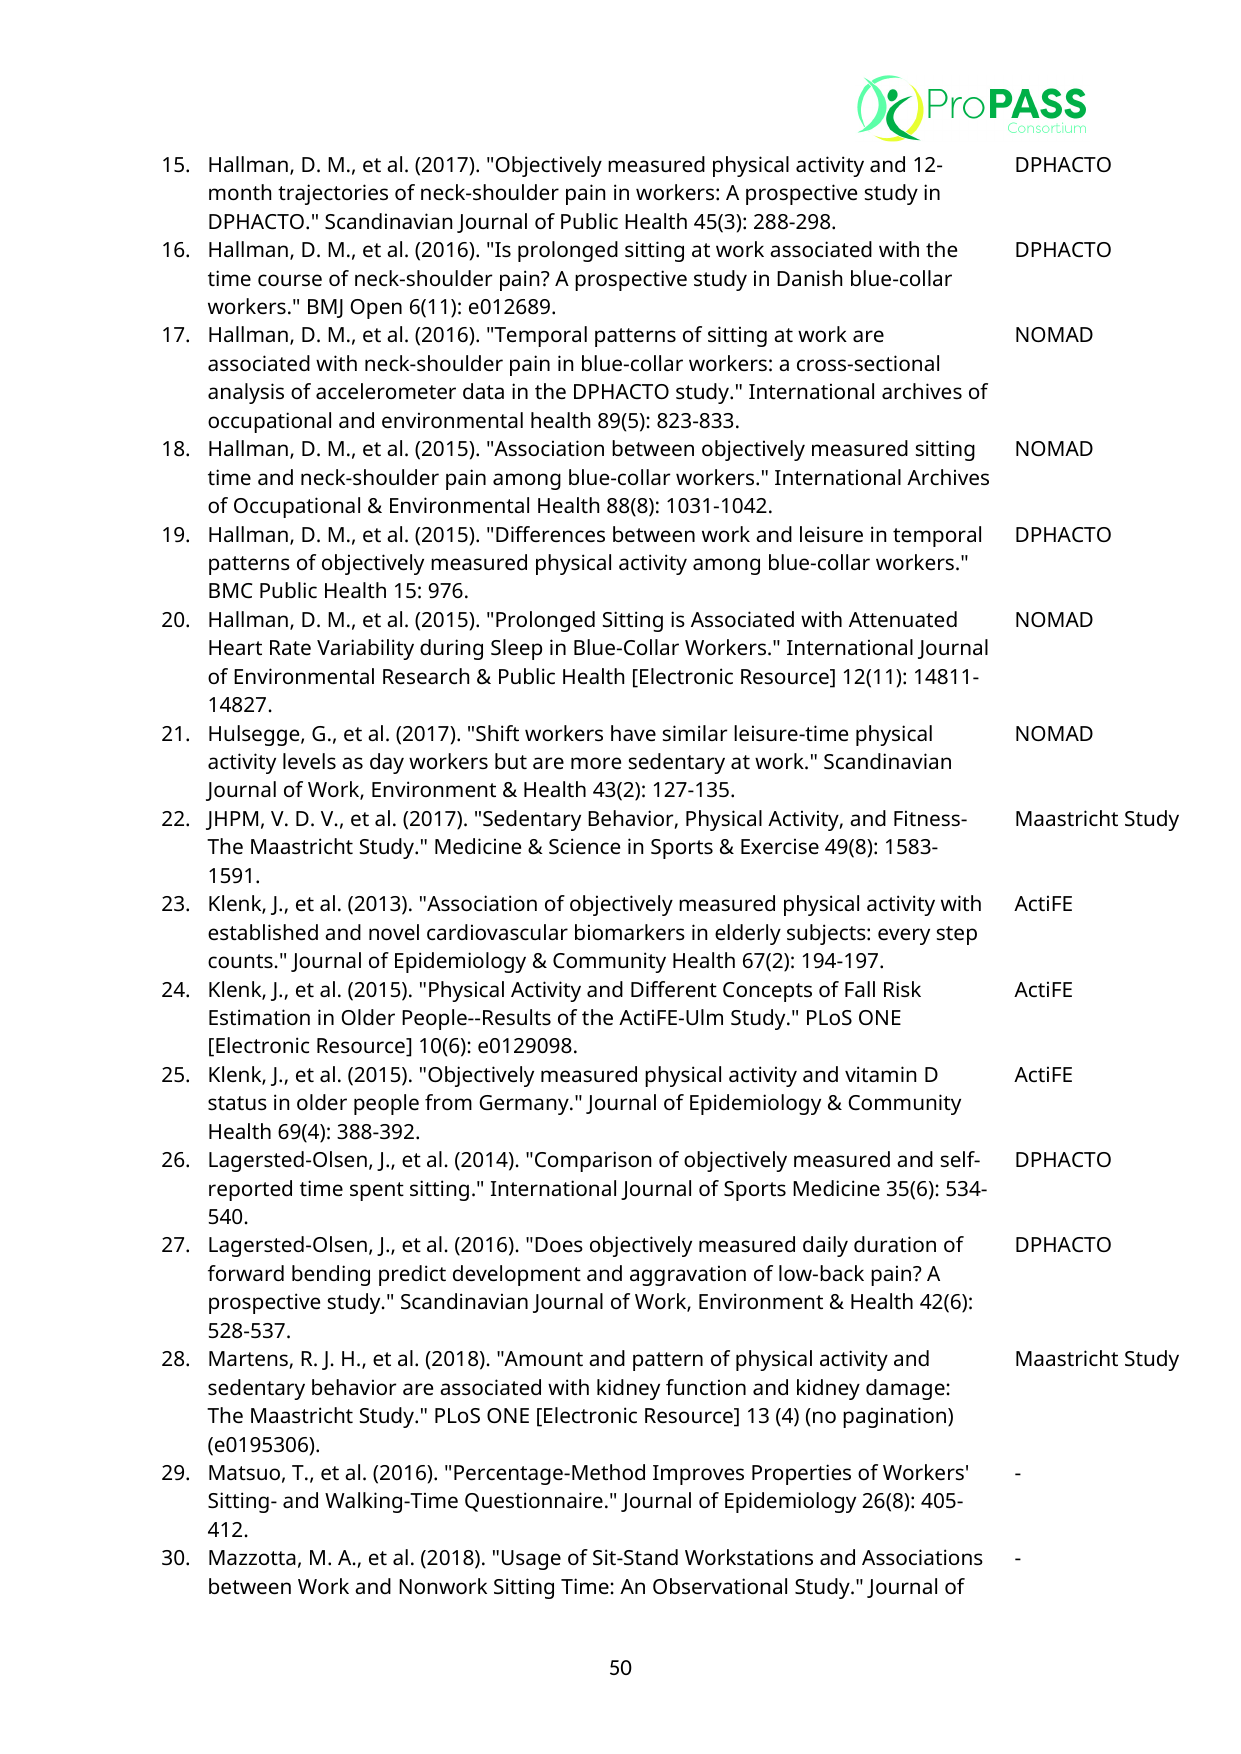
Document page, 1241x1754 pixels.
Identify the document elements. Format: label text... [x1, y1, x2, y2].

table_cell Hallman, D. M., et al. (2016). "Temporal patterns of sitting at work are associated with neck-shoulder pain in blue-collar workers: a cross-sectional analysis of accelerometer data in the DPHACTO study." International archives of occupational and environmental health 89(5): 823-833. [196, 321, 1003, 434]
table_cell - [1003, 1458, 1191, 1543]
table_cell [150, 1544, 196, 1600]
table_cell [150, 150, 196, 235]
table_cell DPHACTO [1003, 1145, 1191, 1231]
table_cell NOMAD [1003, 321, 1191, 434]
table_cell Hallman, D. M., et al. (2015). "Association between objectively measured sitting time and neck-shoulder pain among blue-collar workers." International Archives of Occupational & Environmental Health 88(8): 1031-1042. [196, 434, 1003, 520]
table_cell Hallman, D. M., et al. (2016). "Is prolonged sitting at work associated with the time course of neck-shoulder pain? A prospective study in Danish blue-collar workers." BMJ Open 6(11): e012689. [196, 235, 1003, 321]
table_cell [150, 235, 196, 321]
table_cell Maastricht Study [1003, 804, 1191, 889]
table_cell Klenk, J., et al. (2013). "Association of objectively measured physical activity with established and novel cardiovascular biomarkers in elderly subjects: every step counts." Journal of Epidemiology & Community Health 67(2): 194-197. [196, 889, 1003, 975]
table_cell [150, 1145, 196, 1231]
table_cell [150, 719, 196, 804]
table_cell [150, 520, 196, 605]
table_cell Hulsegge, G., et al. (2017). "Shift workers have similar leisure-time physical activity levels as day workers but are more sedentary at work." Scandinavian Journal of Work, Environment & Health 43(2): 127-135. [196, 719, 1003, 804]
table_cell [150, 804, 196, 889]
table_cell Maastricht Study [1003, 1344, 1191, 1458]
table_cell Matsuo, T., et al. (2016). "Percentage-Method Improves Properties of Workers' Sitting- and Walking-Time Questionnaire." Journal of Epidemiology 26(8): 405-412. [196, 1458, 1003, 1543]
table_cell [150, 321, 196, 434]
table_cell Lagersted-Olsen, J., et al. (2016). "Does objectively measured daily duration of forward bending predict development and aggravation of low-back pain? A prospective study." Scandinavian Journal of Work, Environment & Health 42(6): 528-537. [196, 1231, 1003, 1344]
table_cell Klenk, J., et al. (2015). "Objectively measured physical activity and vitamin D status in older people from Germany." Journal of Epidemiology & Community Health 69(4): 388-392. [196, 1060, 1003, 1145]
table_cell DPHACTO [1003, 235, 1191, 321]
table_cell [150, 1458, 196, 1543]
table_cell [150, 605, 196, 719]
table_cell [150, 434, 196, 520]
table_cell ActiFE [1003, 889, 1191, 975]
table_cell Hallman, D. M., et al. (2017). "Objectively measured physical activity and 12-month trajectories of neck-shoulder pain in workers: A prospective study in DPHACTO." Scandinavian Journal of Public Health 45(3): 288-298. [196, 150, 1003, 235]
table_cell JHPM, V. D. V., et al. (2017). "Sedentary Behavior, Physical Activity, and Fitness-The Maastricht Study." Medicine & Science in Sports & Exercise 49(8): 1583-1591. [196, 804, 1003, 889]
table_cell [150, 1344, 196, 1458]
table_cell Martens, R. J. H., et al. (2018). "Amount and pattern of physical activity and sedentary behavior are associated with kidney function and kidney damage: The Maastricht Study." PLoS ONE [Electronic Resource] 13 (4) (no pagination)(e0195306). [196, 1344, 1003, 1458]
table_cell Hallman, D. M., et al. (2015). "Differences between work and leisure in temporal patterns of objectively measured physical activity among blue-collar workers." BMC Public Health 15: 976. [196, 520, 1003, 605]
table_cell DPHACTO [1003, 150, 1191, 235]
table_cell - [1003, 1544, 1191, 1600]
table_cell Lagersted-Olsen, J., et al. (2014). "Comparison of objectively measured and self-reported time spent sitting." International Journal of Sports Medicine 35(6): 534-540. [196, 1145, 1003, 1231]
table_cell [150, 1060, 196, 1145]
table_cell [150, 1231, 196, 1344]
table_cell NOMAD [1003, 719, 1191, 804]
picture [855, 75, 1091, 142]
table_cell Hallman, D. M., et al. (2015). "Prolonged Sitting is Associated with Attenuated Heart Rate Variability during Sleep in Blue-Collar Workers." International Journal of Environmental Research & Public Health [Electronic Resource] 12(11): 14811-14827. [196, 605, 1003, 719]
table_cell [150, 975, 196, 1060]
table_cell NOMAD [1003, 434, 1191, 520]
table_cell Klenk, J., et al. (2015). "Physical Activity and Different Concepts of Fall Risk Estimation in Older People--Results of the ActiFE-Ulm Study." PLoS ONE [Electronic Resource] 10(6): e0129098. [196, 975, 1003, 1060]
table_cell [150, 889, 196, 975]
table_cell DPHACTO [1003, 520, 1191, 605]
table_cell ActiFE [1003, 975, 1191, 1060]
table_cell ActiFE [1003, 1060, 1191, 1145]
table_cell NOMAD [1003, 605, 1191, 719]
table_cell DPHACTO [1003, 1231, 1191, 1344]
